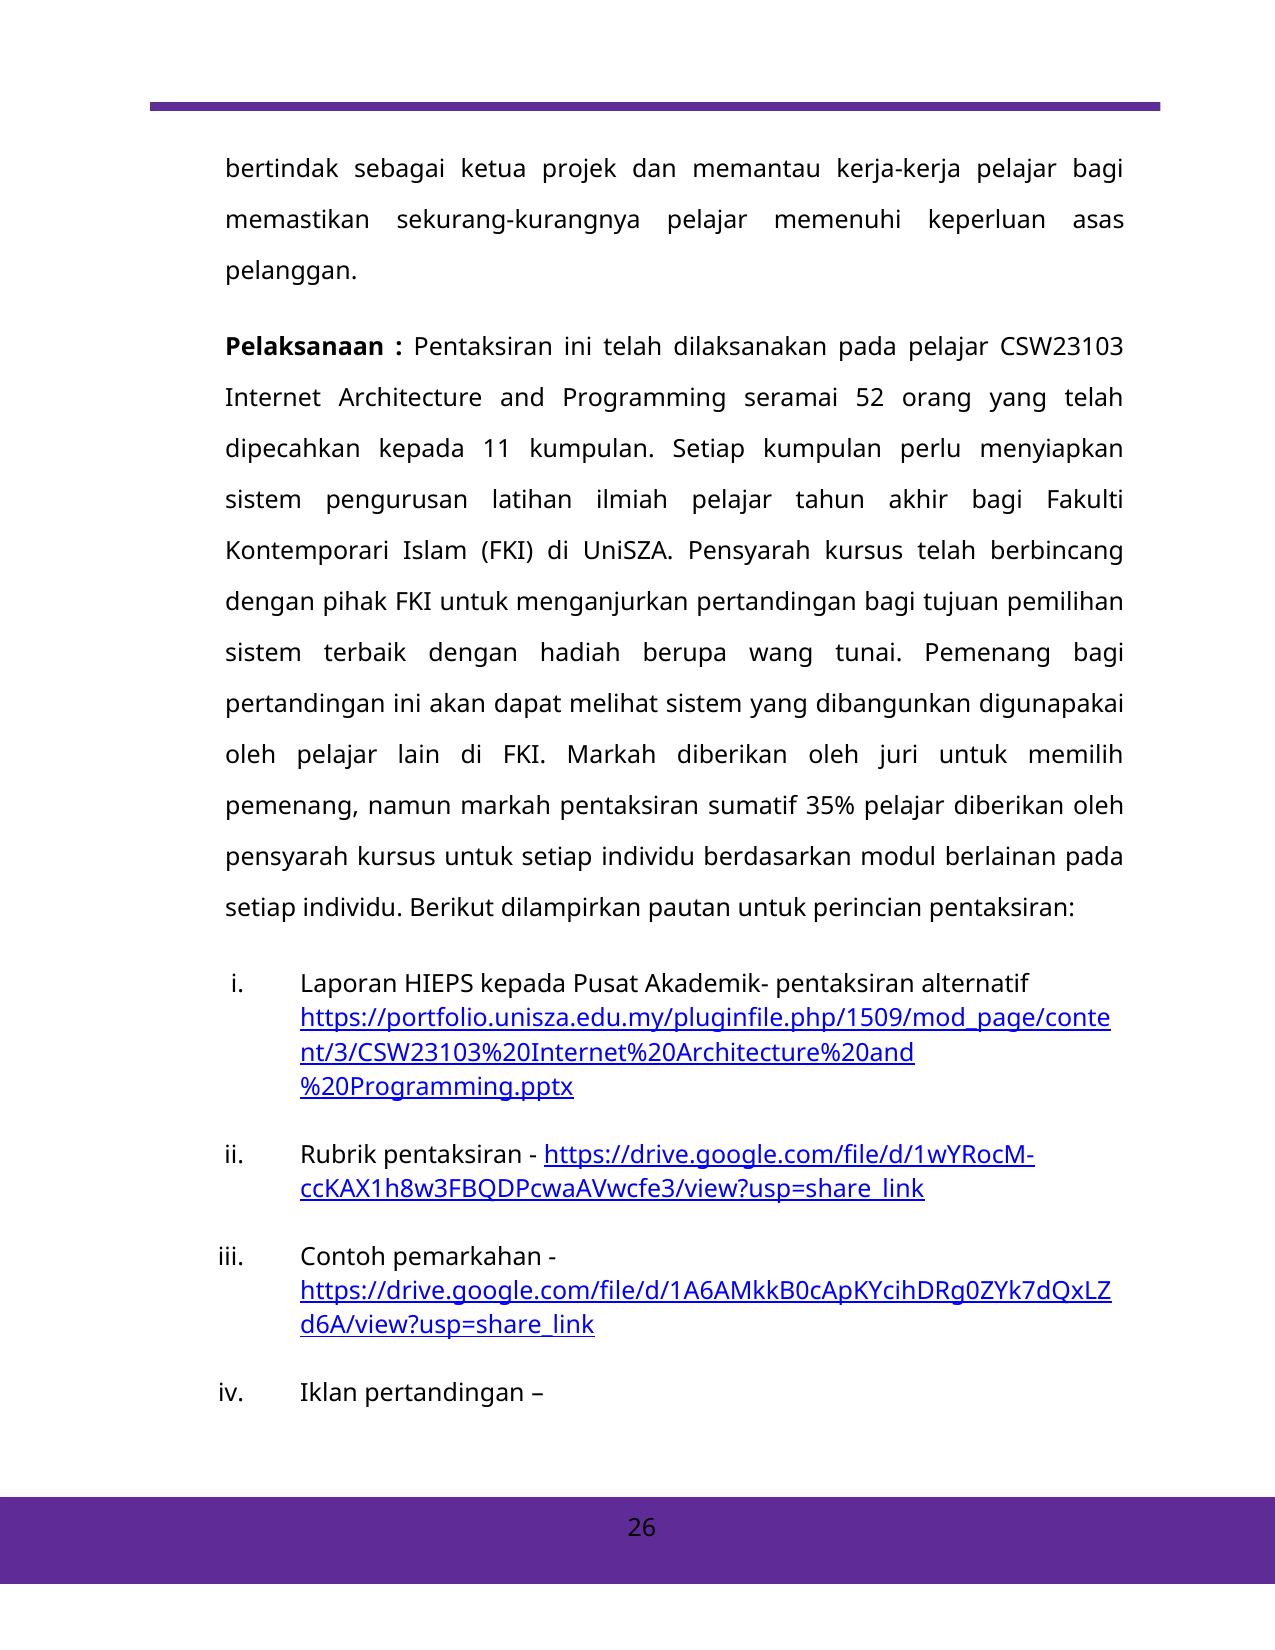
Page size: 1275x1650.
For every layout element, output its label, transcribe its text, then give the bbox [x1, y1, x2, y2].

list Iklan pertandingan – [244, 1375, 1125, 1409]
list Rubrik pentaksiran - https://drive.google.com/file/d/1wYRocM-ccKAX1h8w3FBQDPcwaAVwcfe3/view?usp=share_link [244, 1136, 1125, 1204]
picture [150, 102, 1161, 111]
text Pelaksanaan : Pentaksiran ini telah dilaksanakan pada pelajar CSW23103 Internet Architecture and Programming seramai 52 orang yang telah dipecahkan kepada 11 kumpulan. Setiap kumpulan perlu menyiapkan sistem pengurusan latihan ilmiah pelajar tahun akhir bagi Fakulti Kontemporari Islam (FKI) di UniSZA. Pensyarah kursus telah berbincang dengan pihak FKI untuk menganjurkan pertandingan bagi tujuan pemilihan sistem terbaik dengan hadiah berupa wang tunai. Pemenang bagi pertandingan ini akan dapat melihat sistem yang dibangunkan digunapakai oleh pelajar lain di FKI. Markah diberikan oleh juri untuk memilih pemenang, namun markah pentaksiran sumatif 35% pelajar diberikan oleh pensyarah kursus untuk setiap individu berdasarkan modul berlainan pada setiap individu. Berikut dilampirkan pautan untuk perincian pentaksiran: [225, 328, 1125, 924]
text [225, 150, 1125, 287]
list Laporan HIEPS kepada Pusat Akademik- pentaksiran alternatif https://portfolio.unisza.edu.my/pluginfile.php/1509/mod_page/content/3/CSW23103%20Internet%20Architecture%20and%20Programming.pptx [244, 966, 1125, 1102]
list Contoh pemarkahan - https://drive.google.com/file/d/1A6AMkkB0cApKYcihDRg0ZYk7dQxLZd6A/view?usp=share_link [244, 1238, 1125, 1341]
